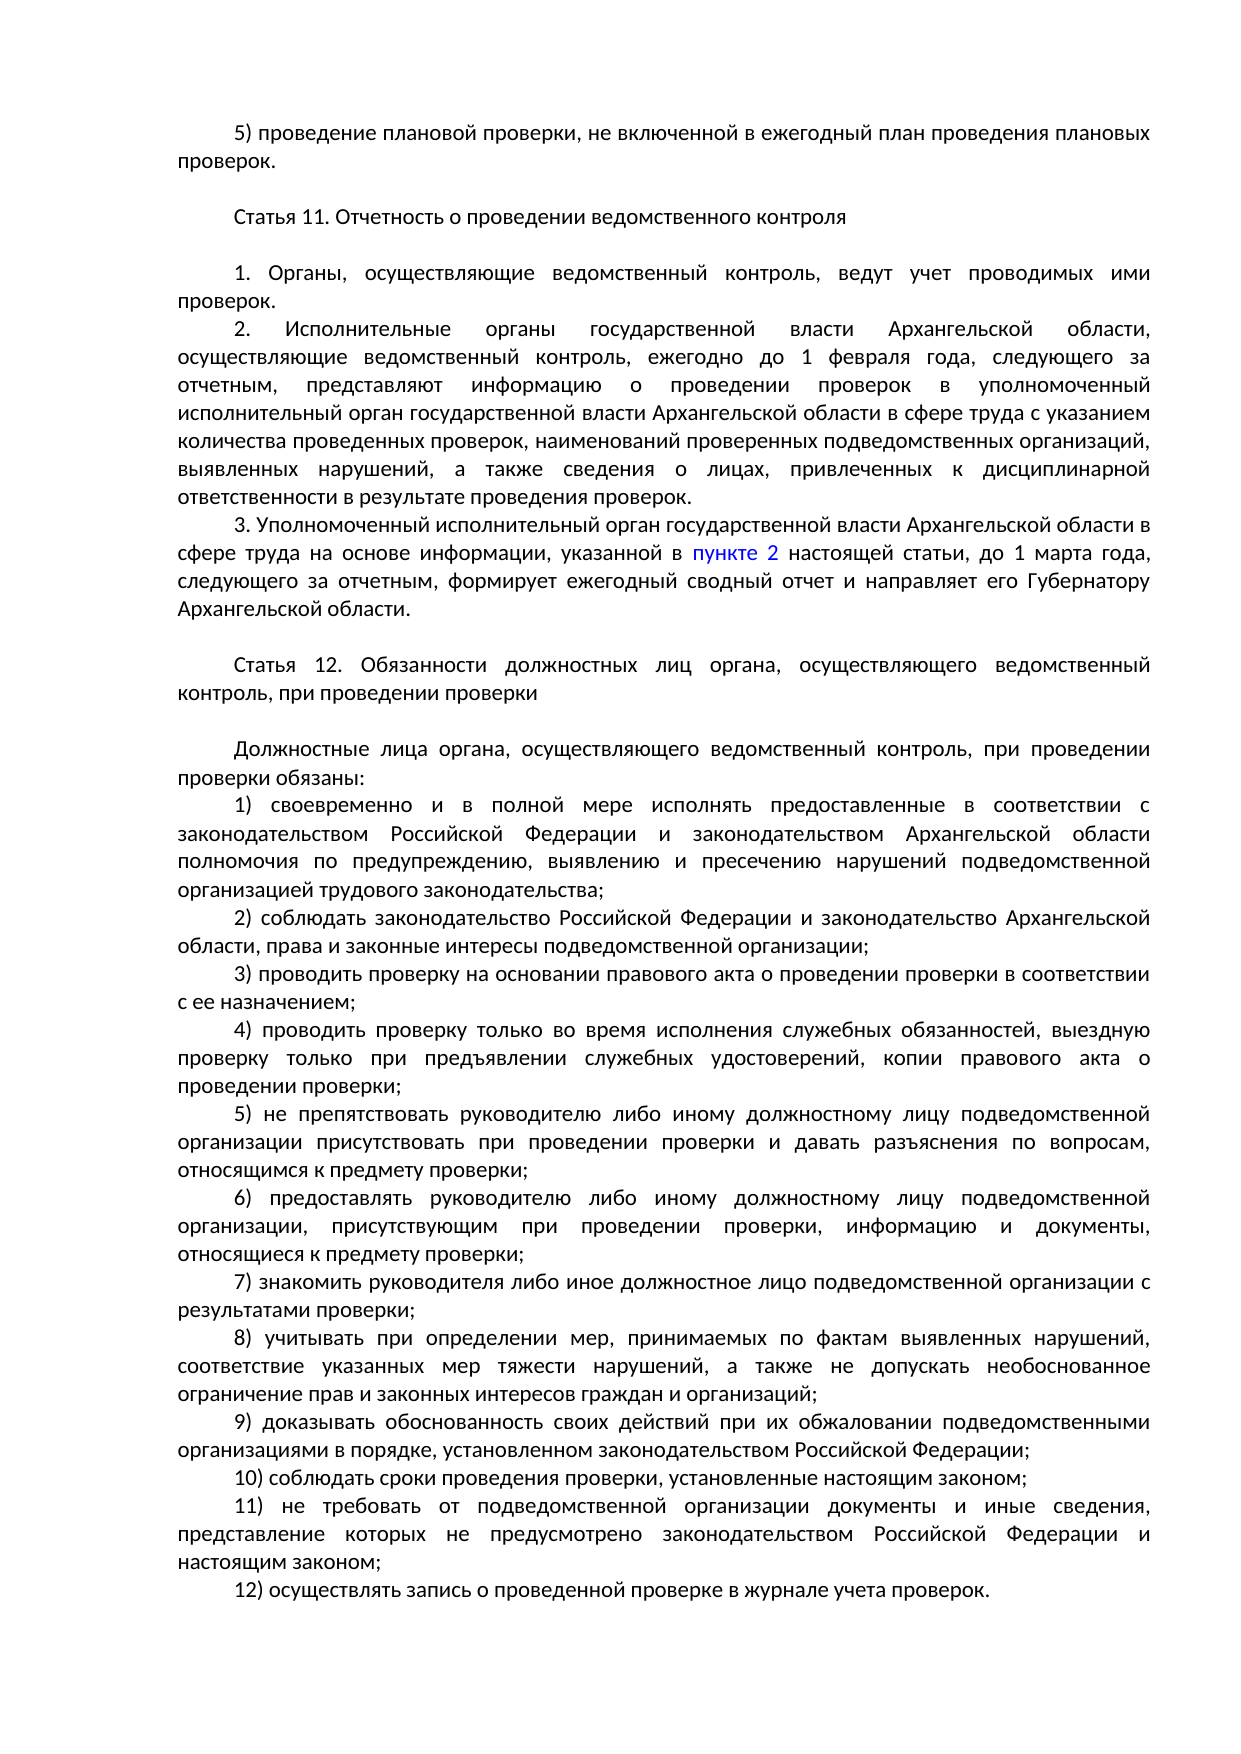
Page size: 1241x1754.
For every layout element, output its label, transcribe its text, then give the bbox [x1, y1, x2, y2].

text 4) проводить проверку только во время исполнения служебных обязанностей, выездную проверку только при предъявлении служебных удостоверений, копии правового акта о проведении проверки; [177, 1015, 1152, 1099]
text 10) соблюдать сроки проведения проверки, установленные настоящим законом; [177, 1463, 1152, 1491]
text 6) предоставлять руководителю либо иному должностному лицу подведомственной организации, присутствующим при проведении проверки, информацию и документы, относящиеся к предмету проверки; [177, 1183, 1152, 1267]
text 5) не препятствовать руководителю либо иному должностному лицу подведомственной организации присутствовать при проведении проверки и давать разъяснения по вопросам, относящимся к предмету проверки; [177, 1099, 1152, 1183]
text 2) соблюдать законодательство Российской Федерации и законодательство Архангельской области, права и законные интересы подведомственной организации; [177, 903, 1152, 959]
text 5) проведение плановой проверки, не включенной в ежегодный план проведения плановых проверок. [177, 118, 1152, 174]
text Статья 12. Обязанности должностных лиц органа, осуществляющего ведомственный контроль, при проведении проверки [177, 651, 1152, 707]
text Статья 11. Отчетность о проведении ведомственного контроля [177, 202, 1152, 230]
text 7) знакомить руководителя либо иное должностное лицо подведомственной организации с результатами проверки; [177, 1267, 1152, 1323]
text Должностные лица органа, осуществляющего ведомственный контроль, при проведении проверки обязаны: [177, 734, 1152, 791]
text 1) своевременно и в полной мере исполнять предоставленные в соответствии с законодательством Российской Федерации и законодательством Архангельской области полномочия по предупреждению, выявлению и пресечению нарушений подведомственной организацией трудового законодательства; [177, 791, 1152, 903]
text 11) не требовать от подведомственной организации документы и иные сведения, представление которых не предусмотрено законодательством Российской Федерации и настоящим законом; [177, 1491, 1152, 1575]
text 12) осуществлять запись о проведенной проверке в журнале учета проверок. [177, 1575, 1152, 1603]
text 8) учитывать при определении мер, принимаемых по фактам выявленных нарушений, соответствие указанных мер тяжести нарушений, а также не допускать необоснованное ограничение прав и законных интересов граждан и организаций; [177, 1323, 1152, 1407]
text 1. Органы, осуществляющие ведомственный контроль, ведут учет проводимых ими проверок. [177, 258, 1152, 314]
text 3) проводить проверку на основании правового акта о проведении проверки в соответствии с ее назначением; [177, 959, 1152, 1015]
text 2. Исполнительные органы государственной власти Архангельской области, осуществляющие ведомственный контроль, ежегодно до 1 февраля года, следующего за отчетным, представляют информацию о проведении проверок в уполномоченный исполнительный орган государственной власти Архангельской области в сфере труда с указанием количества проведенных проверок, наименований проверенных подведомственных организаций, выявленных нарушений, а также сведения о лицах, привлеченных к дисциплинарной ответственности в результате проведения проверок. [177, 314, 1152, 510]
text 9) доказывать обоснованность своих действий при их обжаловании подведомственными организациями в порядке, установленном законодательством Российской Федерации; [177, 1407, 1152, 1463]
text 3. Уполномоченный исполнительный орган государственной власти Архангельской области в сфере труда на основе информации, указанной в пункте 2 настоящей статьи, до 1 марта года, следующего за отчетным, формирует ежегодный сводный отчет и направляет его Губернатору Архангельской области. [177, 510, 1152, 622]
